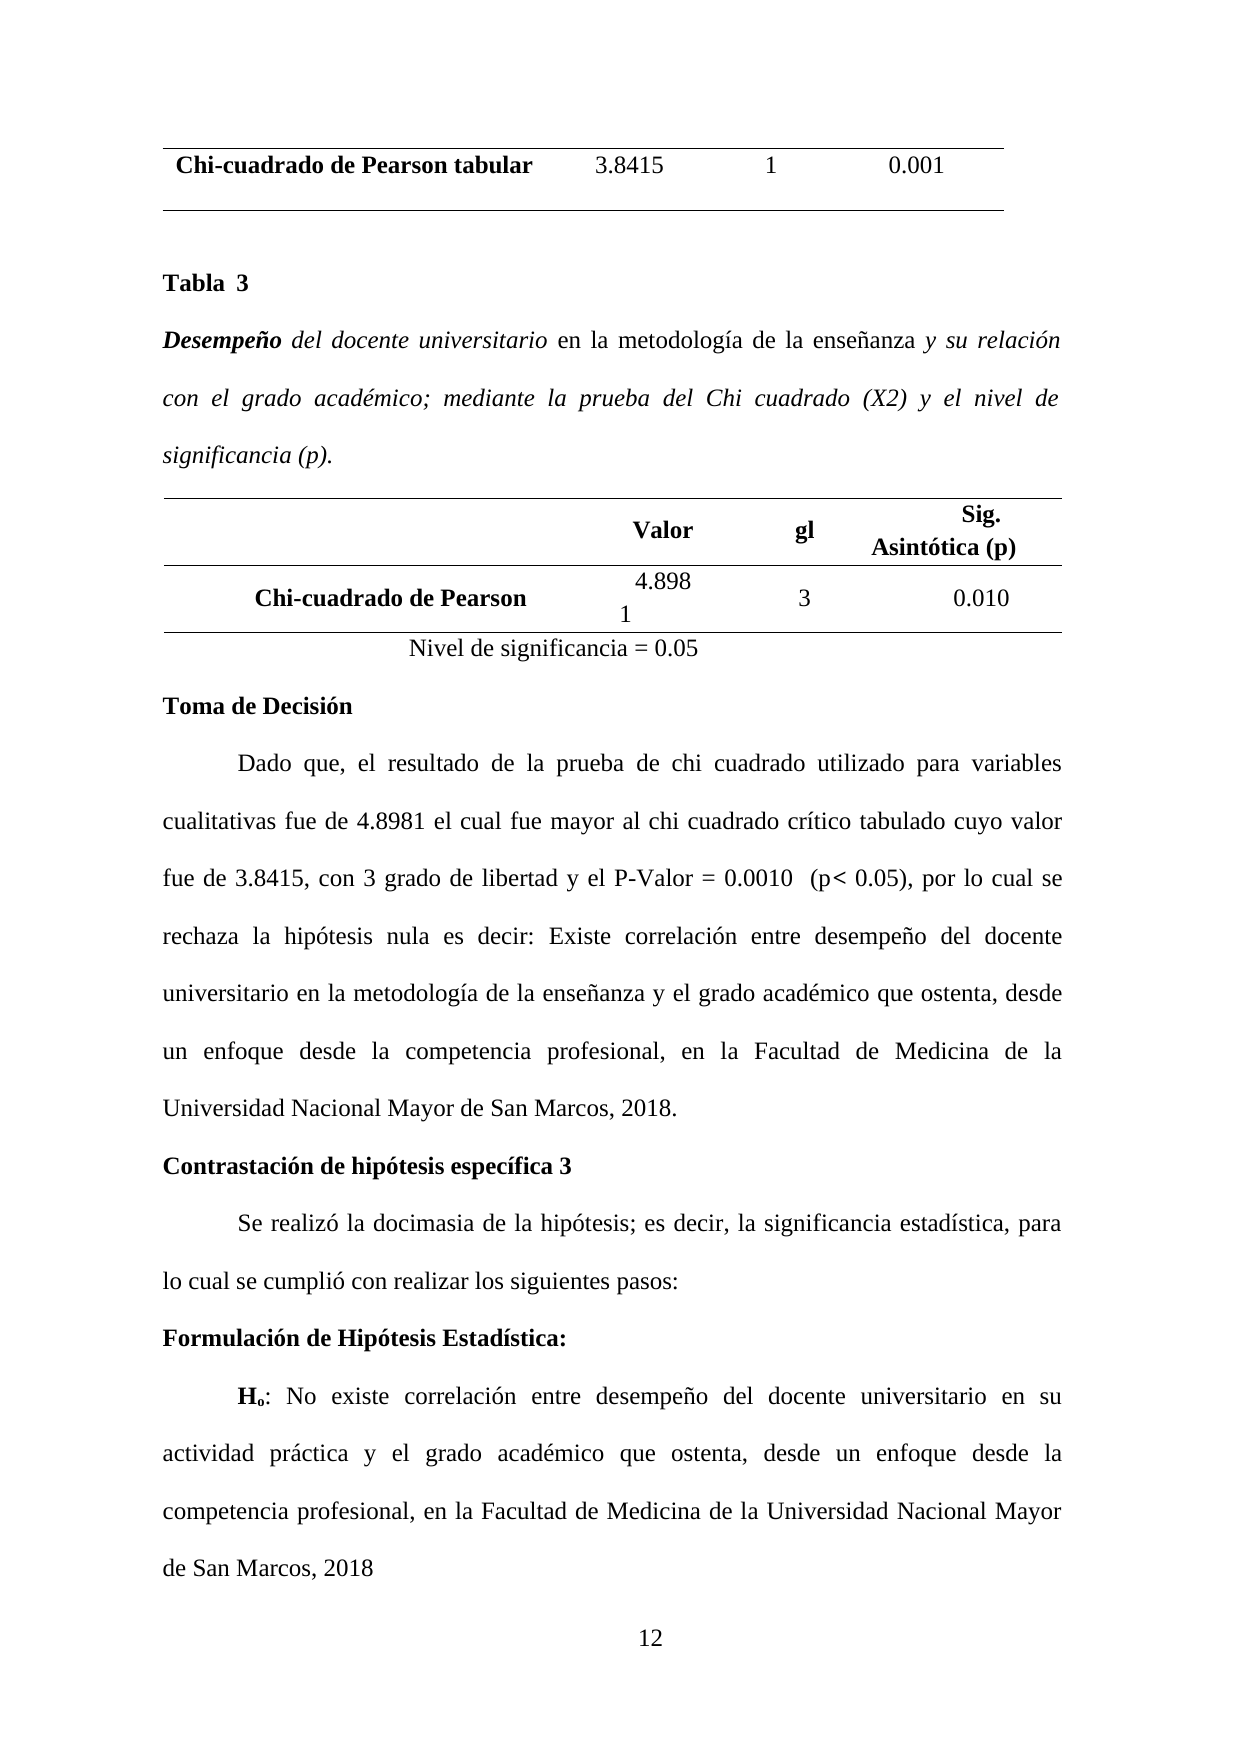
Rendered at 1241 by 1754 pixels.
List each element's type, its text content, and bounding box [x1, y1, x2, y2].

table_cell Chi-cuadrado de Pearson tabular [163, 149, 546, 209]
table_cell Chi-cuadrado de Pearson [164, 566, 542, 632]
table_cell 0.010 [825, 566, 1062, 632]
table_cell 3 [708, 566, 825, 632]
table_cell 4.8981 [542, 566, 708, 632]
text Formulación de Hipótesis Estadística: [162, 1323, 1063, 1352]
text Ho: No existe correlación entre desempeño del docente universitario en su actividad práctica y el grado académico que ostenta, desde un enfoque desde la competencia profesional, en la Facultad de Medicina de la Universidad Nacional Mayor de San Marcos, 2018 [162, 1381, 1063, 1582]
table_header Sig. Asintótica (p) [825, 499, 1062, 565]
text Contrastación de hipótesis específica 3 [162, 1151, 1063, 1179]
table_cell 1 [712, 149, 829, 209]
table_header gl [708, 499, 825, 565]
text Nivel de significancia = 0.05 [162, 633, 1063, 662]
text Toma de Decisión [162, 691, 1063, 719]
table_cell 0.001 [829, 149, 1004, 209]
text Dado que, el resultado de la prueba de chi cuadrado utilizado para variables cualitativas fue de 4.8981 el cual fue mayor al chi cuadrado crítico tabulado cuyo valor fue de 3.8415, con 3 grado de libertad y el P-Valor = 0.0010 (p< 0.05), por lo cual se rechaza la hipótesis nula es decir: Existe correlación entre desempeño del docente universitario en la metodología de la enseñanza y el grado académico que ostenta, desde un enfoque desde la competencia profesional, en la Facultad de Medicina de la Universidad Nacional Mayor de San Marcos, 2018. [162, 748, 1063, 1122]
table_header Valor [542, 499, 708, 565]
table_header [164, 499, 542, 565]
text Se realizó la docimasia de la hipótesis; es decir, la significancia estadística, para lo cual se cumplió con realizar los siguientes pasos: [162, 1208, 1063, 1294]
table_cell 3.8415 [546, 149, 712, 209]
text Tabla 3 Desempeño del docente universitario en la metodología de la enseñanza y su relación con el grado académico; mediante la prueba del Chi cuadrado (X2) y el nivel de significancia (p). [162, 268, 1063, 469]
